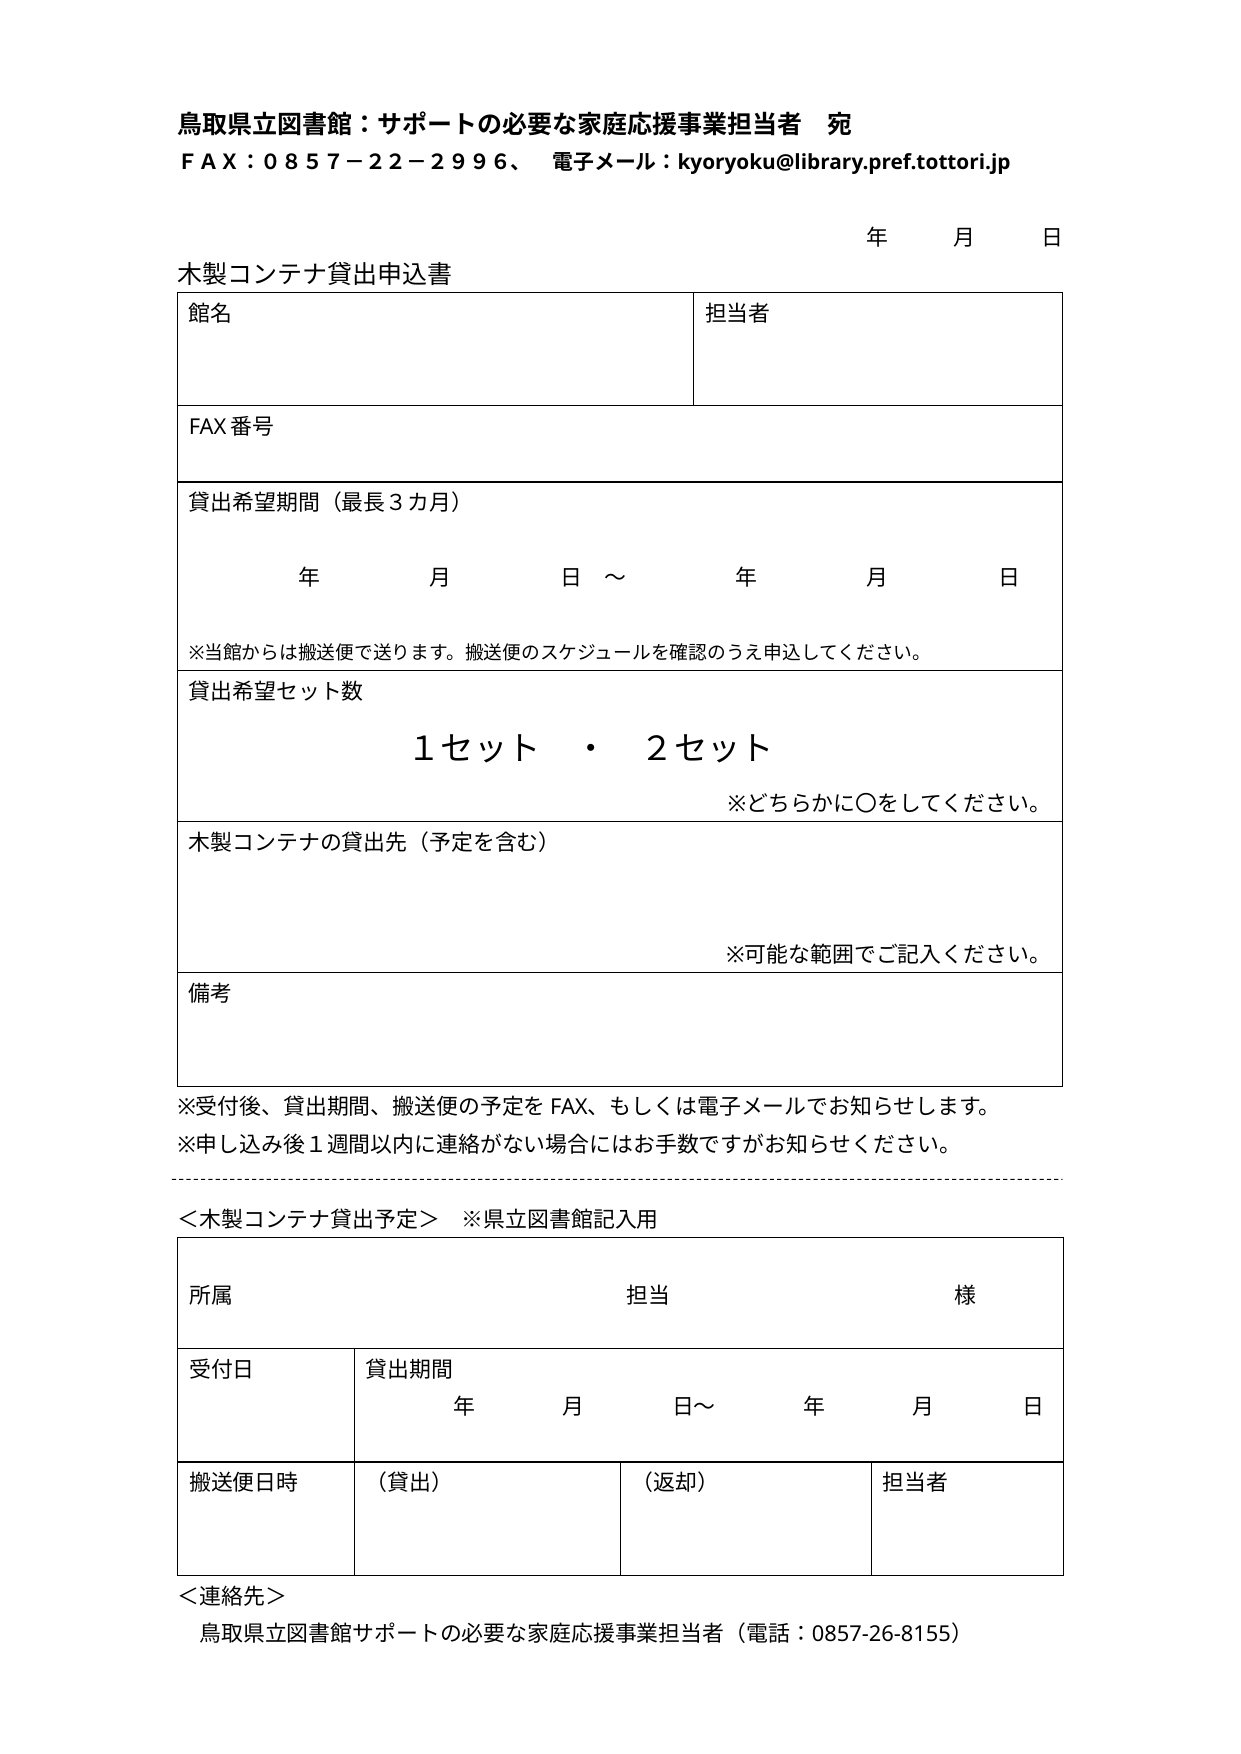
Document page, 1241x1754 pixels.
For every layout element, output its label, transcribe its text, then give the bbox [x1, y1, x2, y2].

table_cell 備考 [178, 973, 1062, 1086]
table_cell 木製コンテナの貸出先（予定を含む） ※可能な範囲でご記入ください。 [178, 822, 1062, 972]
text 鳥取県立図書館：サポートの必要な家庭応援事業担当者 宛 [177, 104, 1063, 142]
text ※受付後、貸出期間、搬送便の予定をFAX、もしくは電子メールでお知らせします。 [177, 1087, 1063, 1124]
table_cell 貸出希望期間（最長３カ月） 年 月 日 ～ 年 月 日 ※当館からは搬送便で送ります。搬送便のスケジュールを確認のうえ申込してください。 [178, 483, 1062, 670]
table_cell 搬送便日時 [178, 1463, 354, 1575]
table_cell 貸出期間 年 月 日～ 年 月 日 [355, 1349, 1063, 1461]
table_cell 担当者 [872, 1463, 1063, 1575]
table_header 担当者 [694, 293, 1062, 405]
text 年 月 日 [177, 217, 1063, 254]
table_cell FAX番号 [178, 406, 1062, 481]
text 鳥取県立図書館サポートの必要な家庭応援事業担当者（電話：0857-26-8155） [177, 1613, 1063, 1651]
table_cell （返却） [621, 1463, 871, 1575]
text ＜木製コンテナ貸出予定＞ ※県立図書館記入用 [177, 1199, 1063, 1237]
table_header 館名 [178, 293, 693, 405]
table_cell 受付日 [178, 1349, 354, 1461]
table_cell （貸出） [355, 1463, 620, 1575]
table_header 所属 担当 様 [178, 1238, 1063, 1348]
table_cell 貸出希望セット数 １セット ・ ２セット ※どちらかに〇をしてください。 [178, 671, 1062, 821]
text ＜連絡先＞ [177, 1576, 1063, 1613]
text 木製コンテナ貸出申込書 [177, 254, 1063, 292]
text ＦＡＸ：０８５７－２２－２９９６、 電子メール：kyoryoku@library.pref.tottori.jp [177, 142, 1063, 179]
text ※申し込み後１週間以内に連絡がない場合にはお手数ですがお知らせください。 [177, 1124, 1063, 1162]
